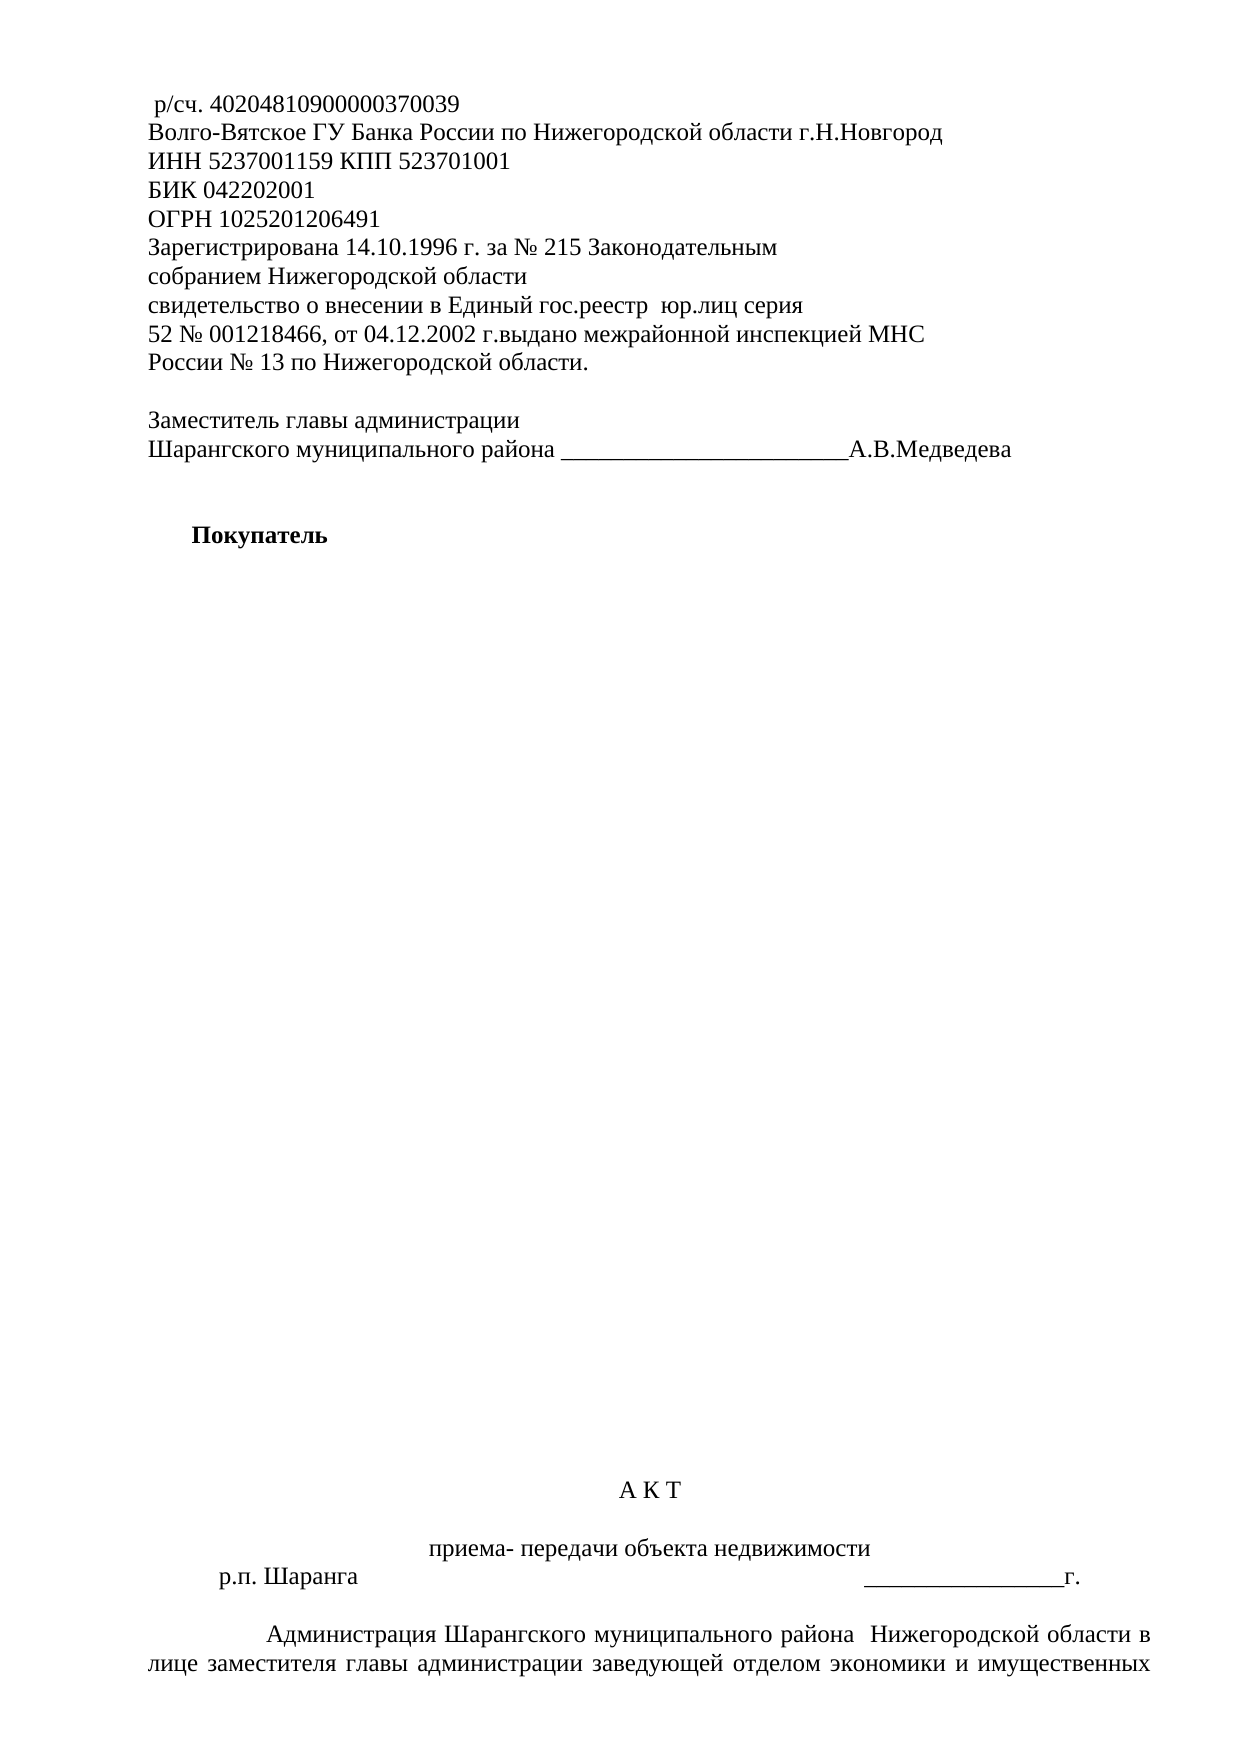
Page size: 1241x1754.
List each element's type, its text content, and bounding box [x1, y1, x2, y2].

text России № 13 по Нижегородской области. [148, 347, 1152, 376]
text р.п. Шаранга ________________г. [148, 1561, 1152, 1590]
text Шарангского муниципального района _______________________А.В.Медведева [148, 434, 1152, 462]
text ИНН 5237001159 КПП 523701001 [148, 146, 1152, 175]
text 52 № 001218466, от 04.12.2002 г.выдано межрайонной инспекцией МНС [148, 319, 1152, 347]
text Волго-Вятское ГУ Банка России по Нижегородской области г.Н.Новгород [148, 117, 1152, 146]
text Покупатель [148, 520, 1152, 549]
text собранием Нижегородской области [148, 261, 1152, 290]
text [148, 1619, 1152, 1676]
text БИК 042202001 [148, 175, 1152, 204]
text ОГРН 1025201206491 [148, 204, 1152, 232]
text Зарегистрирована 14.10.1996 г. за № 215 Законодательным [148, 232, 1152, 261]
text А К Т [148, 1475, 1152, 1504]
text свидетельство о внесении в Единый гос.реестр юр.лиц серия [148, 290, 1152, 319]
text Заместитель главы администрации [148, 405, 1152, 434]
text р/сч. 40204810900000370039 [148, 89, 1152, 117]
text приема- передачи объекта недвижимости [148, 1533, 1152, 1561]
